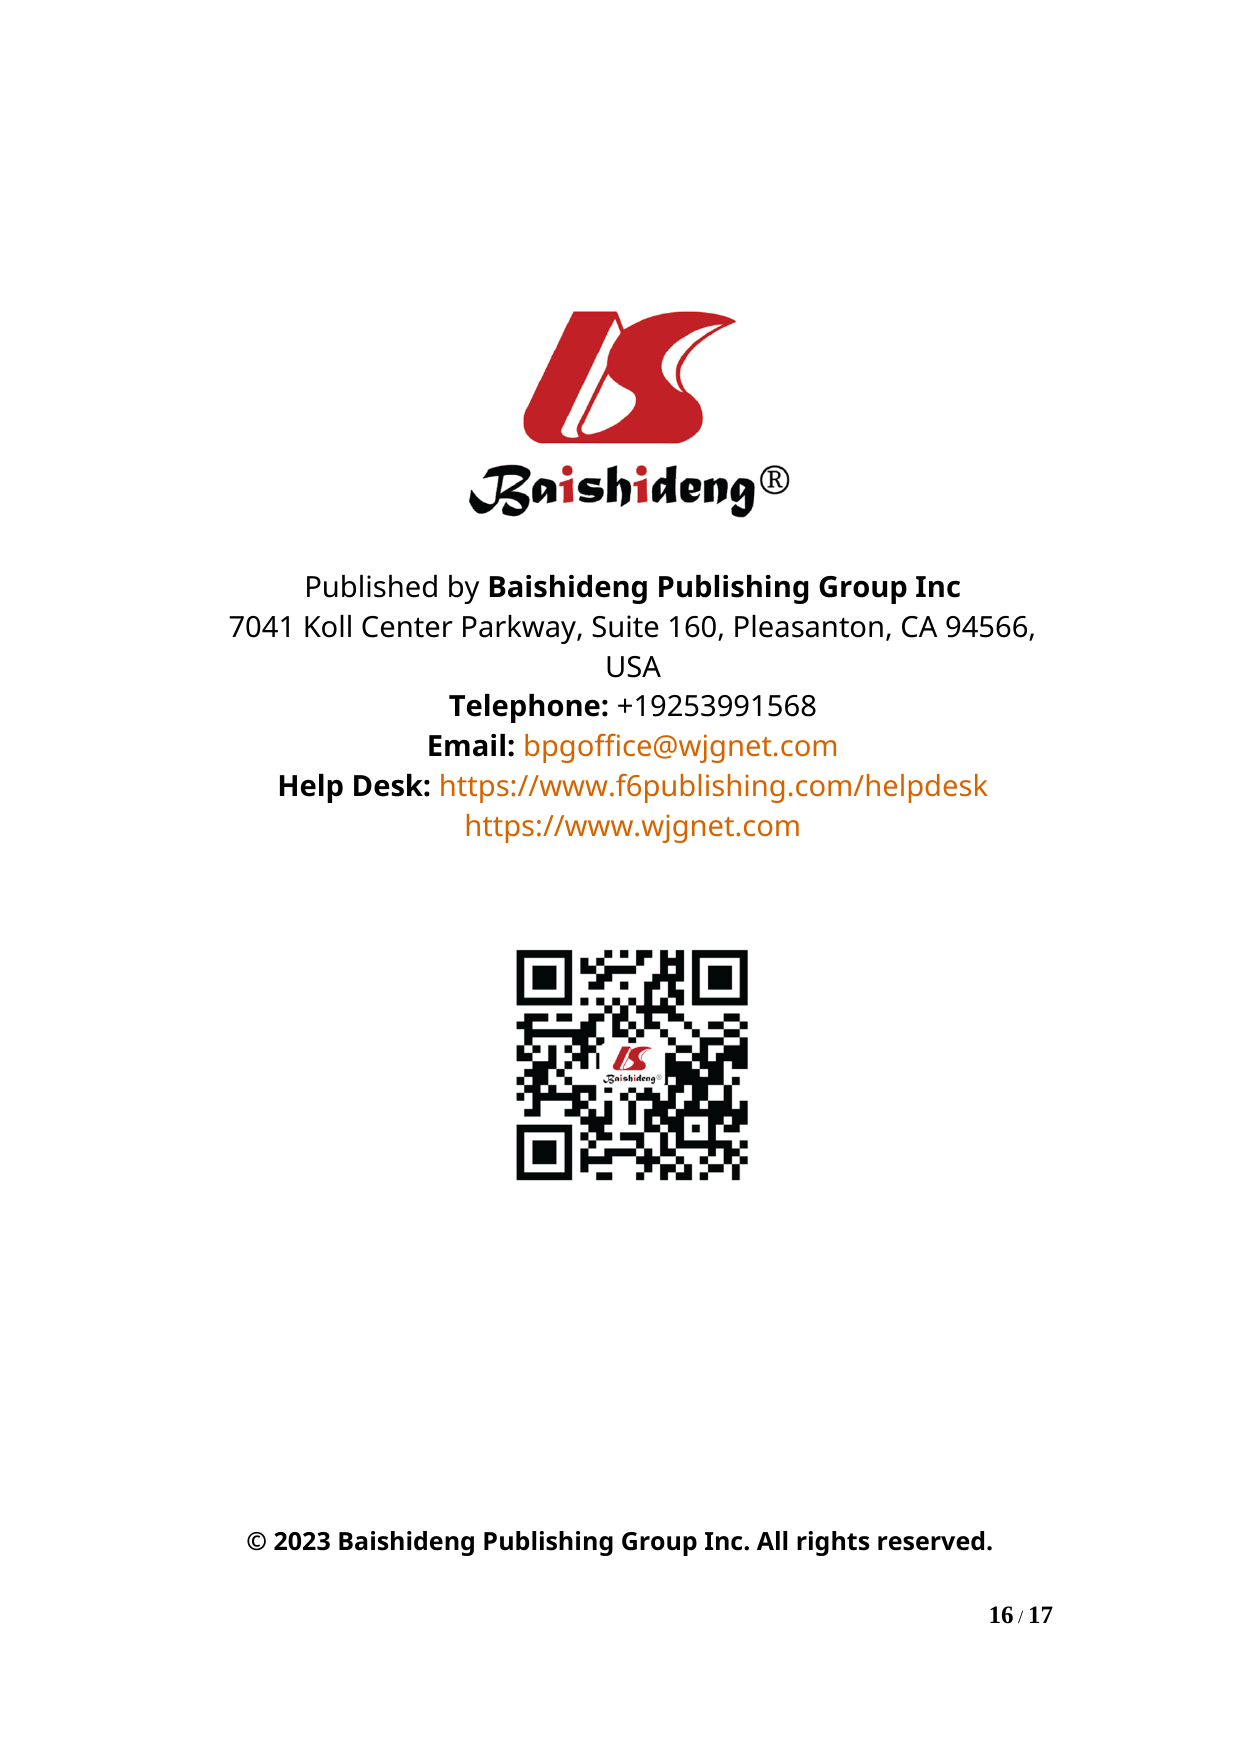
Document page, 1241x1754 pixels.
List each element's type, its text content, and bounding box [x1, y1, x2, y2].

text Help Desk: https://www.f6publishing.com/helpdesk [212, 765, 1053, 805]
text 7041 Koll Center Parkway, Suite 160, Pleasanton, CA 94566, USA [212, 606, 1053, 686]
text Email: bpgoffice@wjgnet.com [212, 725, 1053, 765]
picture [513, 946, 752, 1183]
text Telephone: +19253991568 [212, 686, 1053, 725]
picture [427, 296, 838, 533]
text Published by Baishideng Publishing Group Inc [212, 567, 1053, 606]
text © 2023 Baishideng Publishing Group Inc. All rights reserved. [187, 1523, 1053, 1558]
text https://www.wjgnet.com [212, 805, 1053, 844]
